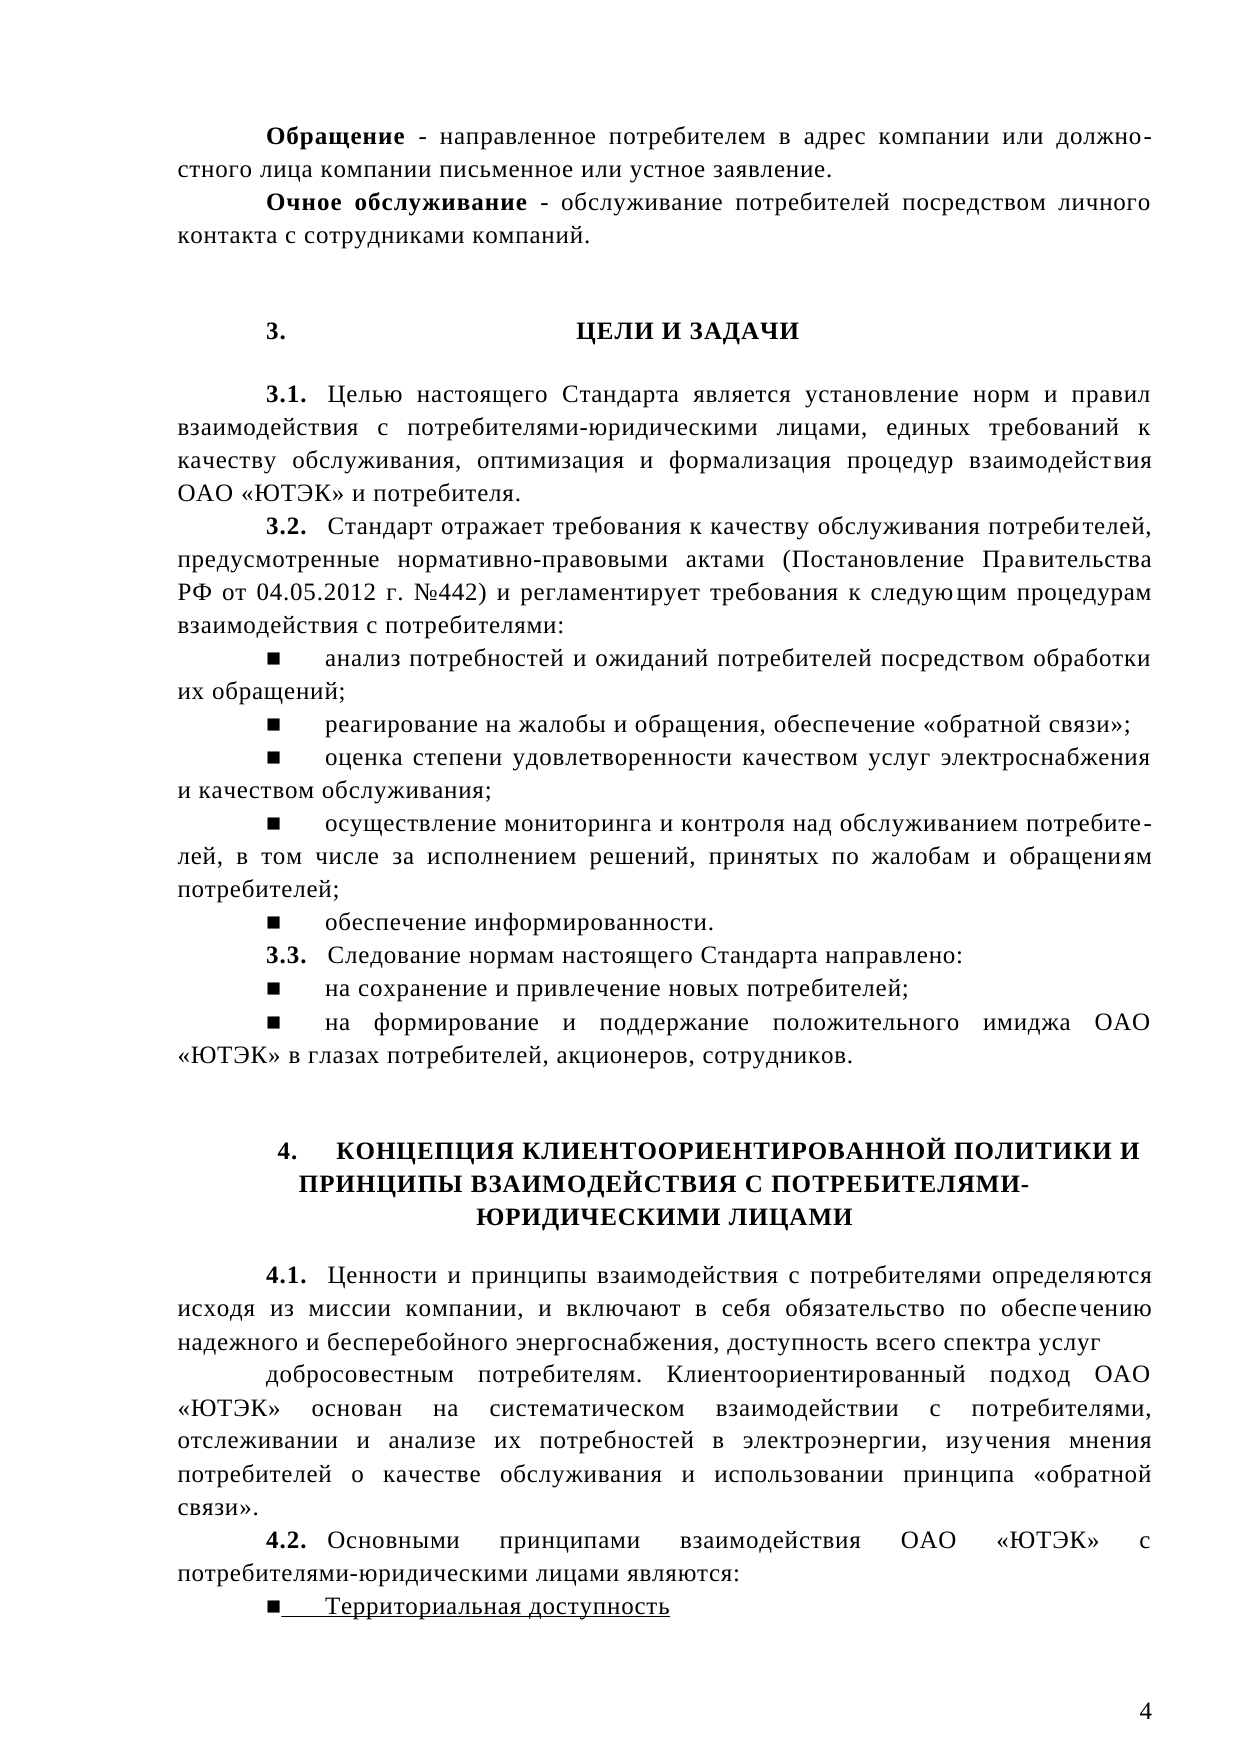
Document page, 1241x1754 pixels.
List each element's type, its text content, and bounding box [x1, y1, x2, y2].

list анализ потребностей и ожиданий потребителей посредством обработки их обращений; [177, 640, 1152, 706]
list ЦЕЛИ И ЗАДАЧИ [177, 319, 1152, 344]
text добросовестным потребителям. Клиентоориентированный подход ОАО «ЮТЭК» основан на систематическом взаимодействии с потребителями, отслеживании и анализе их потребностей в электроэнергии, изучения мнения потребителей о качестве обслуживания и использовании принципа «обратной связи». [177, 1357, 1152, 1522]
list Стандарт отражает требования к качеству обслуживания потребителей, предусмотренные нормативно-правовыми актами (Постановление Правительства РФ от 04.05.2012 г. №442) и регламентирует требования к следующим процедурам взаимодействия с потребителями: [177, 508, 1152, 640]
list осуществление мониторинга и контроля над обслуживанием потребителей, в том числе за исполнением решений, принятых по жалобам и обращениям потребителей; [177, 805, 1152, 904]
list Целью настоящего Стандарта является установление норм и правил взаимодействия с потребителями-юридическими лицами, единых требований к качеству обслуживания, оптимизация и формализация процедур взаимодействия ОАО «ЮТЭК» и потребителя. [177, 376, 1152, 508]
list Основными принципами взаимодействия ОАО «ЮТЭК» с потребителями-юридическими лицами являются: [177, 1522, 1152, 1588]
list реагирование на жалобы и обращения, обеспечение «обратной связи»; [177, 706, 1152, 739]
text Обращение - направленное потребителем в адрес компании или должностного лица компании письменное или устное заявление. [177, 118, 1152, 184]
text Очное обслуживание - обслуживание потребителей посредством личного контакта с сотрудниками компаний. [177, 184, 1152, 250]
list Следование нормам настоящего Стандарта направлено: [177, 937, 1152, 970]
list обеспечение информированности. [177, 904, 1152, 937]
list на формирование и поддержание положительного имиджа ОАО «ЮТЭК» в глазах потребителей, акционеров, сотрудников. [177, 1003, 1152, 1071]
list КОНЦЕПЦИЯ КЛИЕНТООРИЕНТИРОВАННОЙ ПОЛИТИКИ И ПРИНЦИПЫ ВЗАИМОДЕЙСТВИЯ С ПОТРЕБИТЕЛЯМИ- ЮРИДИЧЕСКИМИ ЛИЦАМИ [177, 1133, 1152, 1232]
list оценка степени удовлетворенности качеством услуг электроснабжения и качеством обслуживания; [177, 739, 1152, 805]
list на сохранение и привлечение новых потребителей; [177, 970, 1152, 1003]
list Территориальная доступность [177, 1588, 1152, 1621]
list Ценности и принципы взаимодействия с потребителями определяются исходя из миссии компании, и включают в себя обязательство по обеспечению надежного и бесперебойного энергоснабжения, доступность всего спектра услуг [177, 1257, 1152, 1357]
